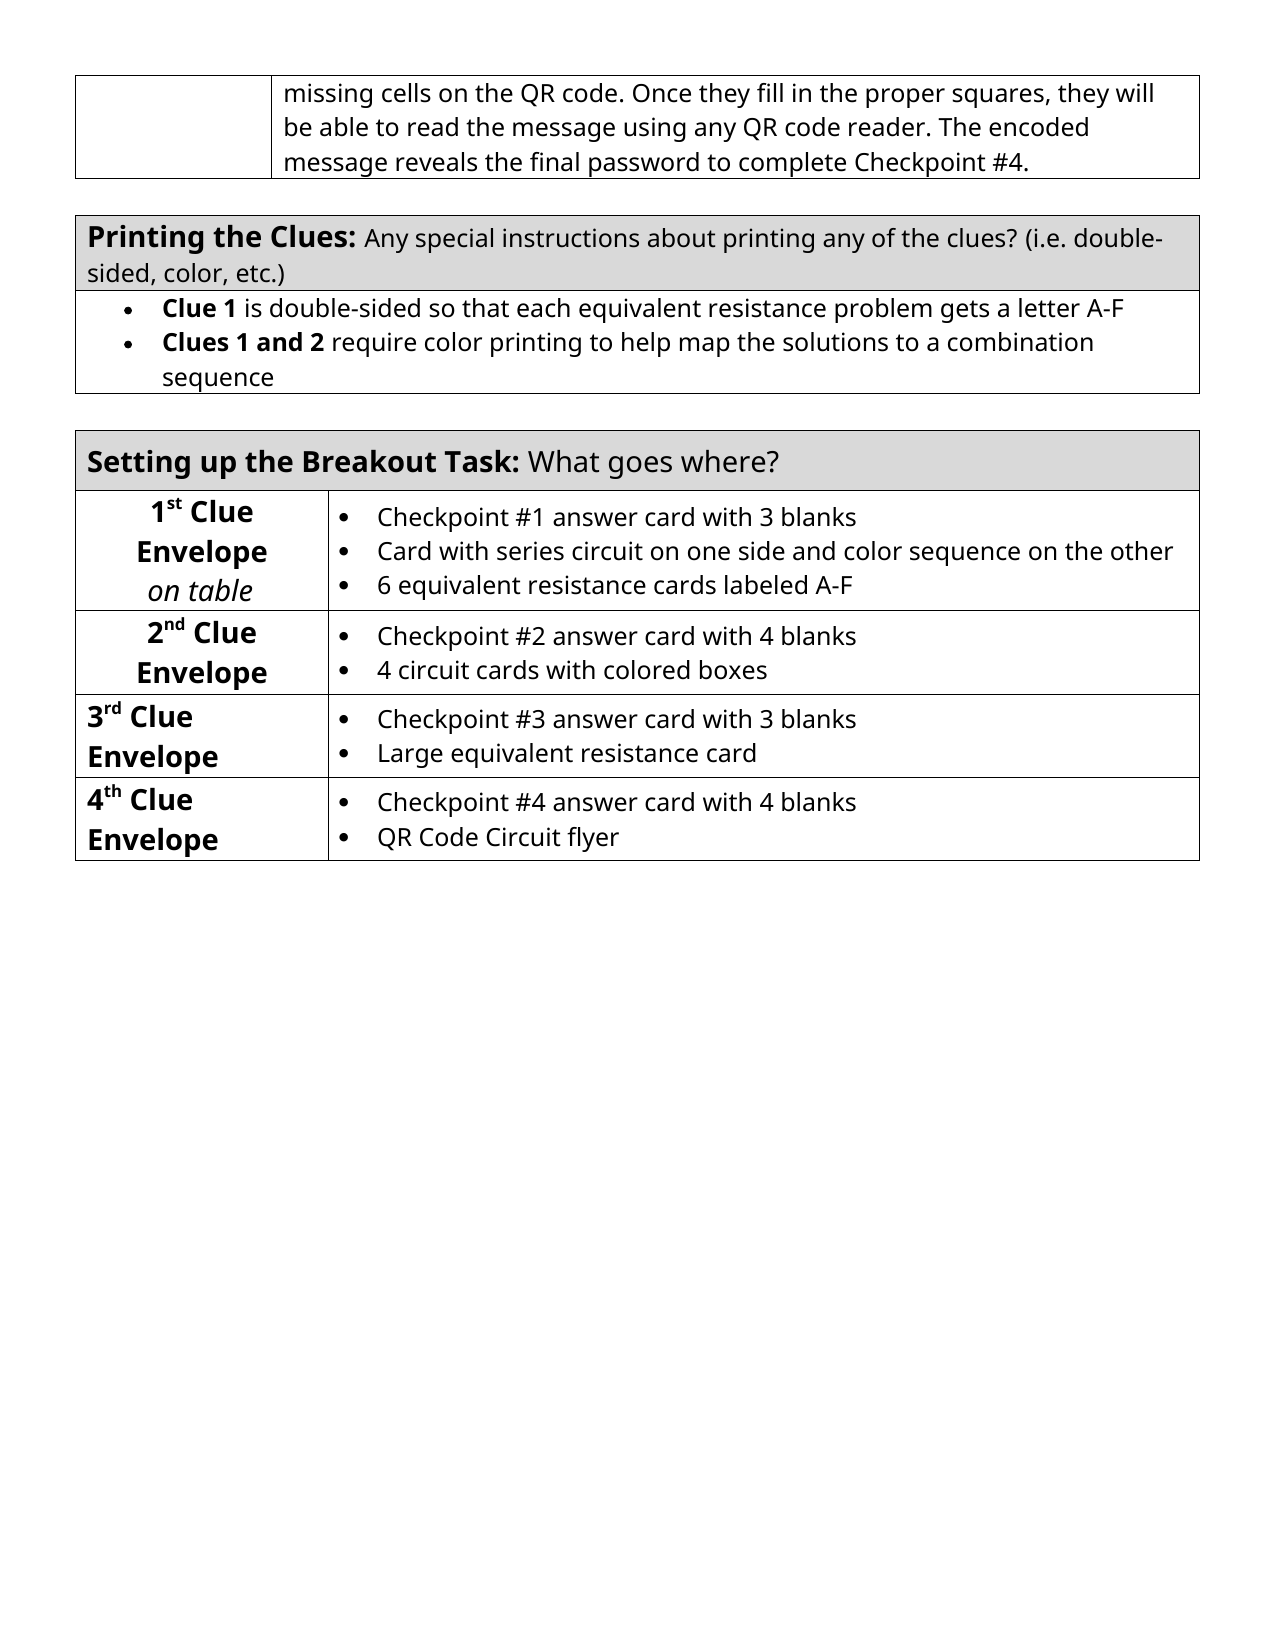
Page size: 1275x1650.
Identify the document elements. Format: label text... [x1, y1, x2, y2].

table_header Printing the Clues: Any special instructions about printing any of the clues? (i.e. double-sided, color, etc.) [76, 216, 1199, 290]
table_cell Checkpoint #4 answer card with 4 blanks QR Code Circuit flyer [329, 778, 1199, 860]
table_cell 2nd Clue Envelope [76, 611, 328, 694]
table_cell Clue 1 is double-sided so that each equivalent resistance problem gets a letter A-F Clues 1 and 2 require color printing to help map the solutions to a combination sequence [76, 291, 1199, 393]
table_cell Checkpoint #2 answer card with 4 blanks 4 circuit cards with colored boxes [329, 611, 1199, 694]
table_cell 3rd Clue Envelope [76, 695, 328, 777]
table_cell 1st Clue Envelope on table [76, 491, 328, 610]
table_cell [76, 76, 271, 178]
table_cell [272, 76, 1199, 178]
table_header Setting up the Breakout Task: What goes where? [76, 431, 1199, 490]
table_cell 4th Clue Envelope [76, 778, 328, 860]
table_cell Checkpoint #1 answer card with 3 blanks Card with series circuit on one side and color sequence on the other 6 equivalent resistance cards labeled A-F [329, 491, 1199, 610]
table_cell Checkpoint #3 answer card with 3 blanks Large equivalent resistance card [329, 695, 1199, 777]
